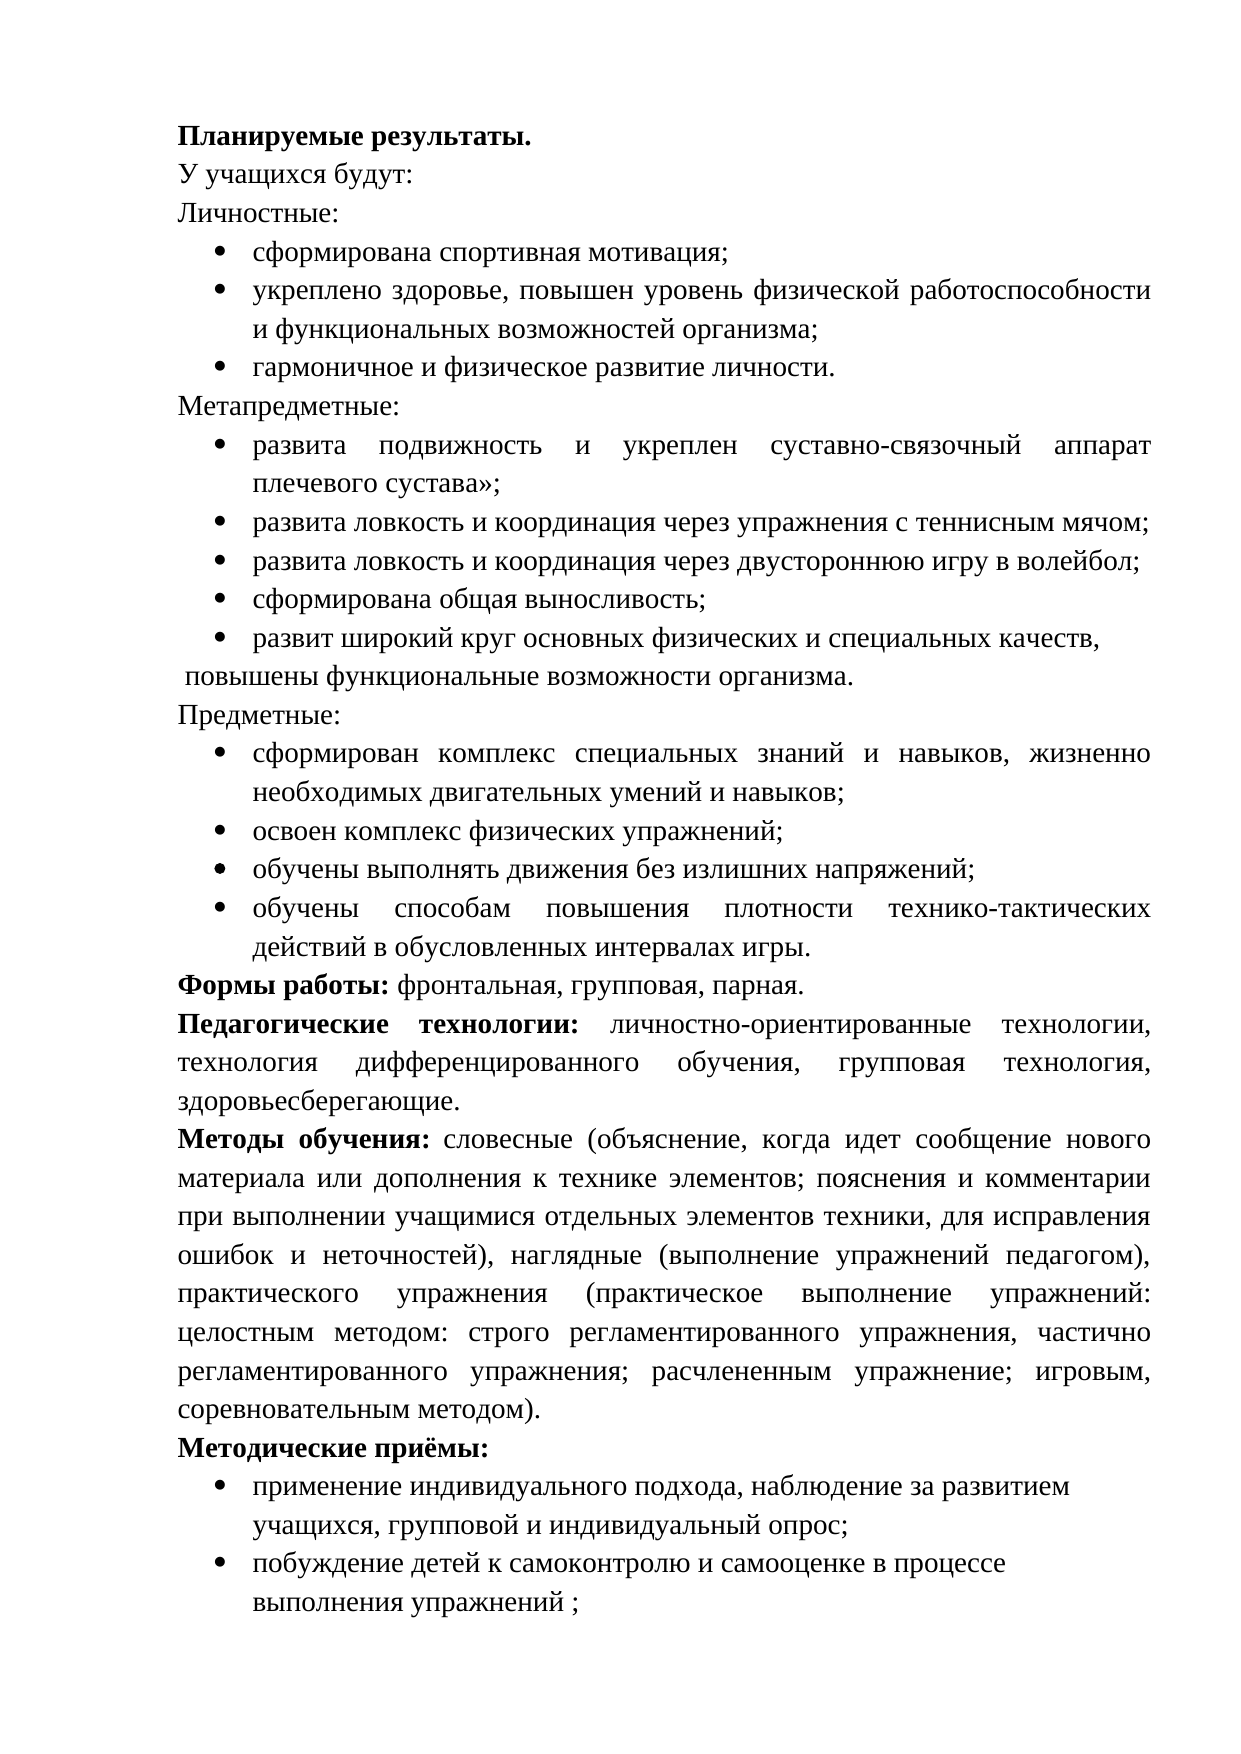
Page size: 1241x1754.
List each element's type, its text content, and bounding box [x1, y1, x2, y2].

list развита ловкость и координация через двустороннюю игру в волейбол; [215, 543, 1152, 576]
text Педагогические технологии: личностно-ориентированные технологии, технология дифференцированного обучения, групповая технология, здоровьесберегающие. [177, 1006, 1152, 1116]
text Планируемые результаты. [177, 118, 1152, 152]
text Методические приёмы: [177, 1430, 1152, 1463]
list сформирован комплекс специальных знаний и навыков, жизненно необходимых двигательных умений и навыков; [215, 736, 1152, 808]
list сформирована общая выносливость; [215, 581, 1152, 615]
text Методы обучения: словесные (объяснение, когда идет сообщение нового материала или дополнения к технике элементов; пояснения и комментарии при выполнении учащимися отдельных элементов техники, для исправления ошибок и неточностей), наглядные (выполнение упражнений педагогом), практического упражнения (практическое выполнение упражнений: целостным методом: строго регламентированного упражнения, частично регламентированного упражнения; расчлененным упражнение; игровым, соревновательным методом). [177, 1121, 1152, 1425]
list развит широкий круг основных физических и специальных качеств, [215, 620, 1152, 653]
text Формы работы: фронтальная, групповая, парная. [177, 967, 1152, 1001]
list обучены способам повышения плотности технико-тактических действий в обусловленных интервалах игры. [215, 890, 1152, 962]
list гармоничное и физическое развитие личности. [215, 349, 1152, 383]
list применение индивидуального подхода, наблюдение за развитием учащихся, групповой и индивидуальный опрос; [215, 1468, 1152, 1541]
list побуждение детей к самоконтролю и самооценке в процессе выполнения упражнений ; [215, 1546, 1152, 1618]
list развита подвижность и укреплен суставно-связочный аппарат плечевого сустава»; [215, 427, 1152, 499]
text Личностные: [177, 195, 1152, 229]
text Предметные: [177, 697, 1152, 731]
text Метапредметные: [177, 388, 1152, 422]
list обучены выполнять движения без излишних напряжений; [215, 851, 1152, 885]
list укреплено здоровье, повышен уровень физической работоспособности и функциональных возможностей организма; [215, 272, 1152, 344]
text У учащихся будут: [177, 157, 1152, 190]
list освоен комплекс физических упражнений; [215, 813, 1152, 846]
text повышены функциональные возможности организма. [177, 658, 1152, 692]
list сформирована спортивная мотивация; [215, 234, 1152, 267]
list развита ловкость и координация через упражнения с теннисным мячом; [215, 504, 1152, 538]
